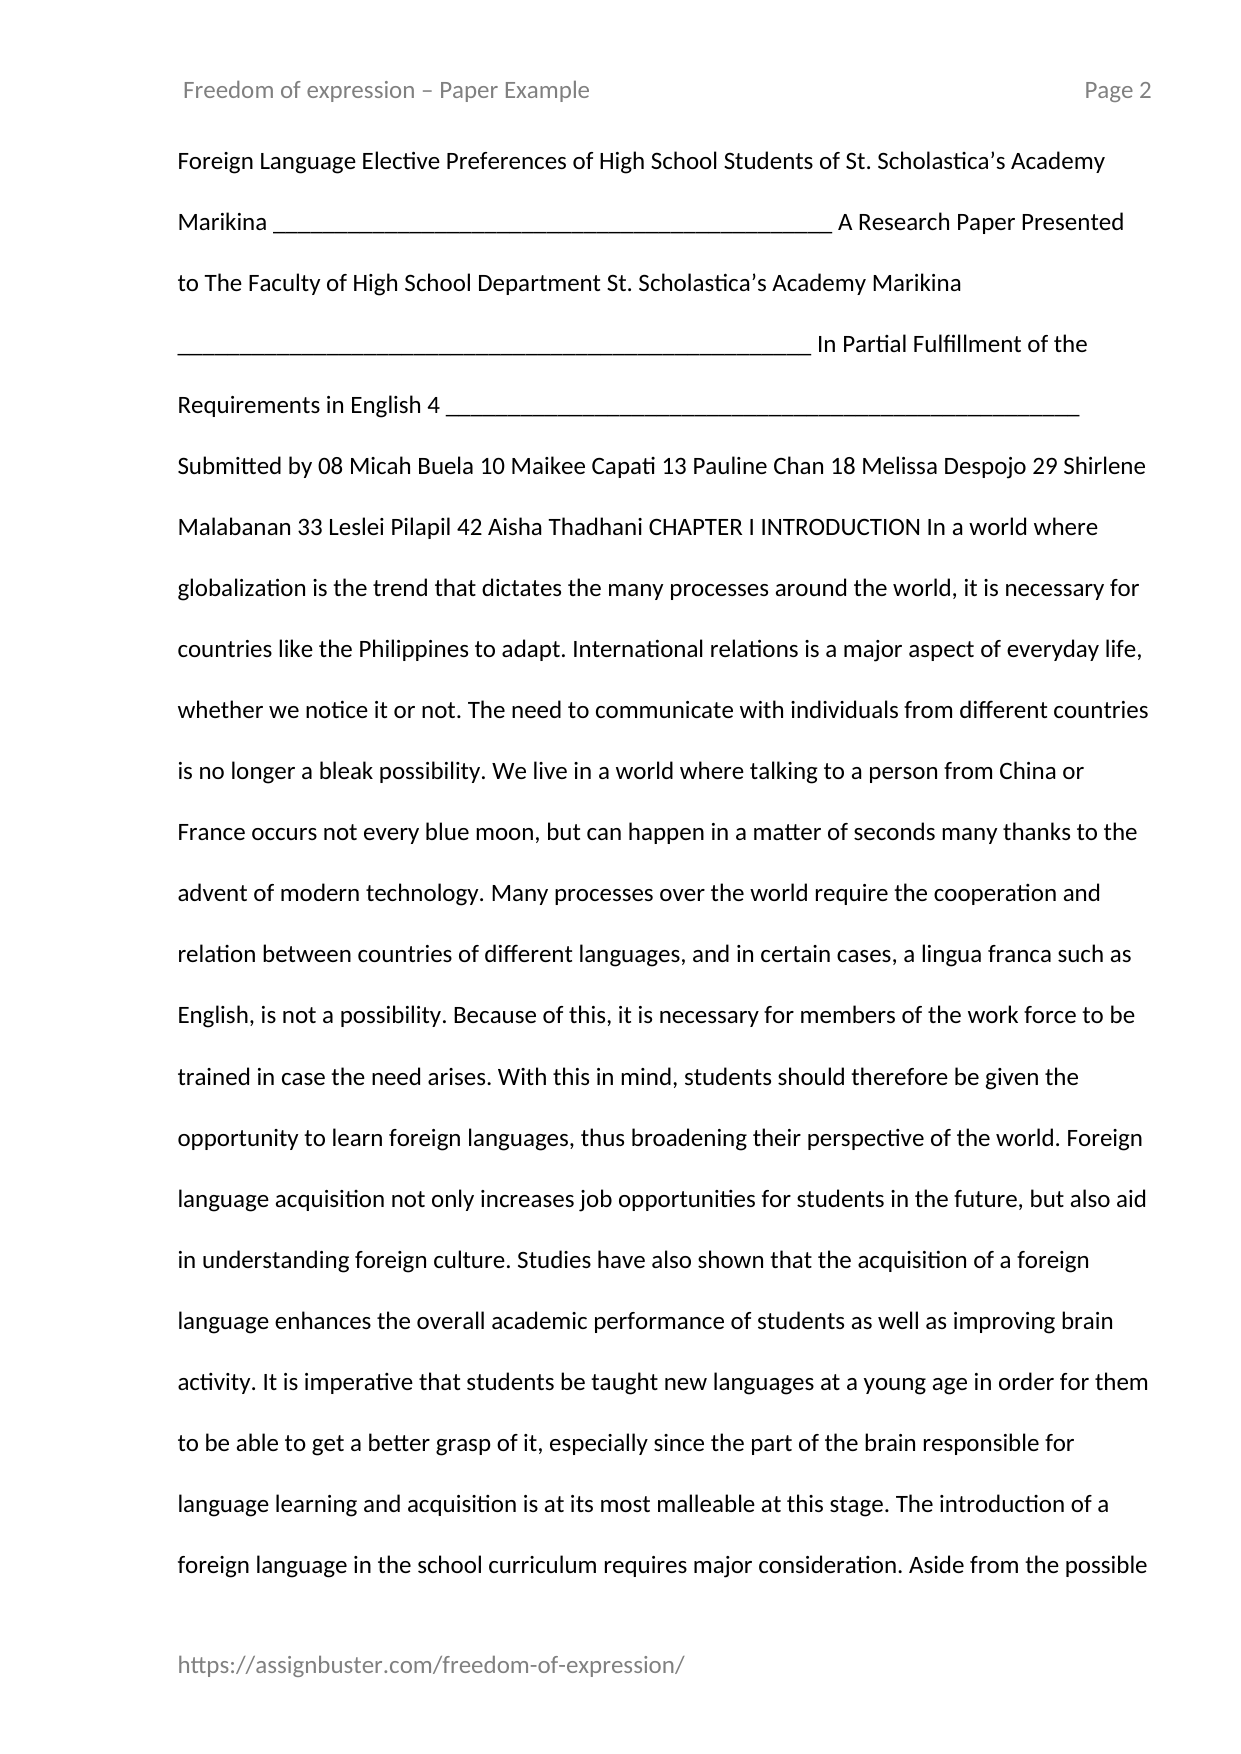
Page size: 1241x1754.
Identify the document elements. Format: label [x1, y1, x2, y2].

text [177, 145, 1152, 1579]
